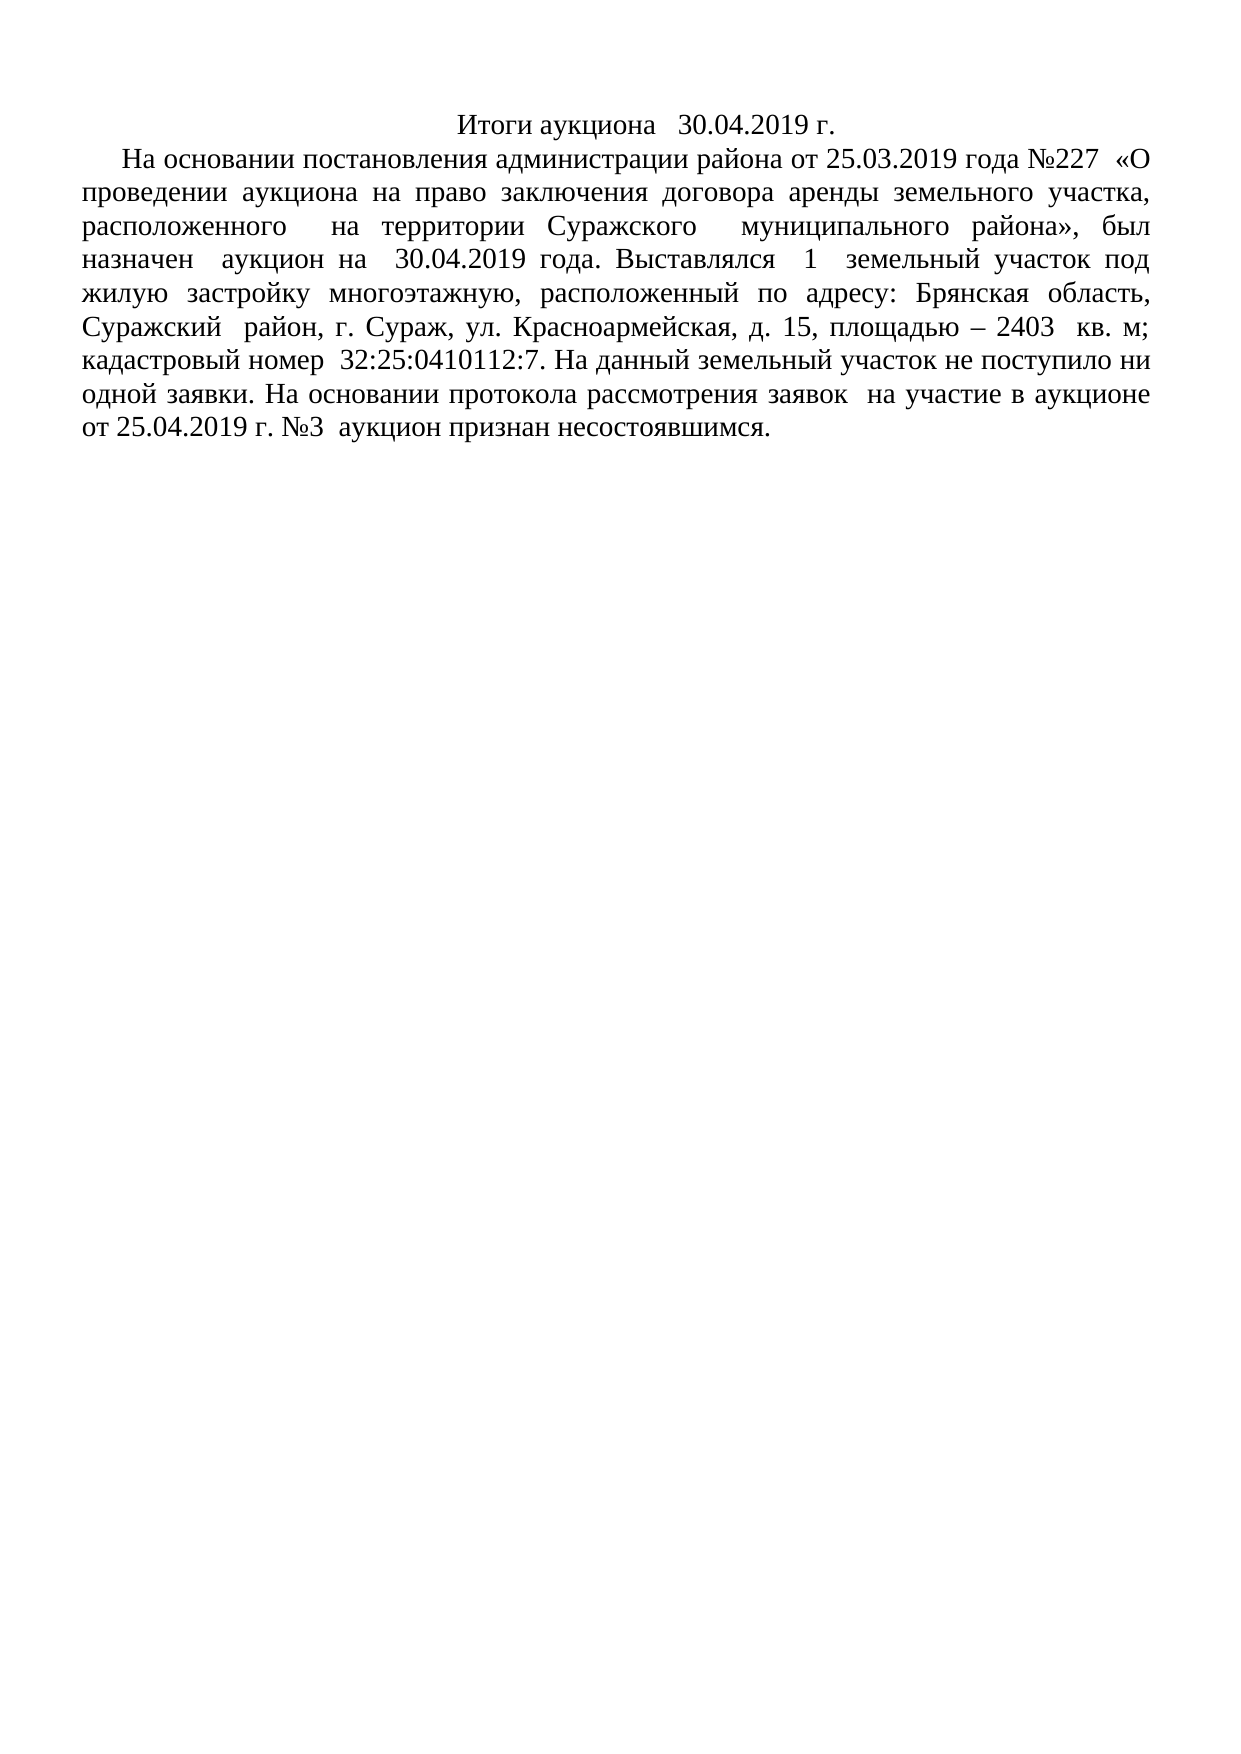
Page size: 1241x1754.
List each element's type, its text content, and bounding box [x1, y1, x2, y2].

text Итоги аукциона 30.04.2019 г. [66, 107, 1152, 141]
text На основании постановления администрации района от 25.03.2019 года №227 «О проведении аукциона на право заключения договора аренды земельного участка, расположенного на территории Суражского муниципального района», был назначен аукцион на 30.04.2019 года. Выставлялся 1 земельный участок под жилую застройку многоэтажную, расположенный по адресу: Брянская область, Суражский район, г. Сураж, ул. Красноармейская, д. 15, площадью – 2403 кв. м; кадастровый номер 32:25:0410112:7. На данный земельный участок не поступило ни одной заявки. На основании протокола рассмотрения заявок на участие в аукционе от 25.04.2019 г. №3 аукцион признан несостоявшимся. [82, 141, 1152, 443]
